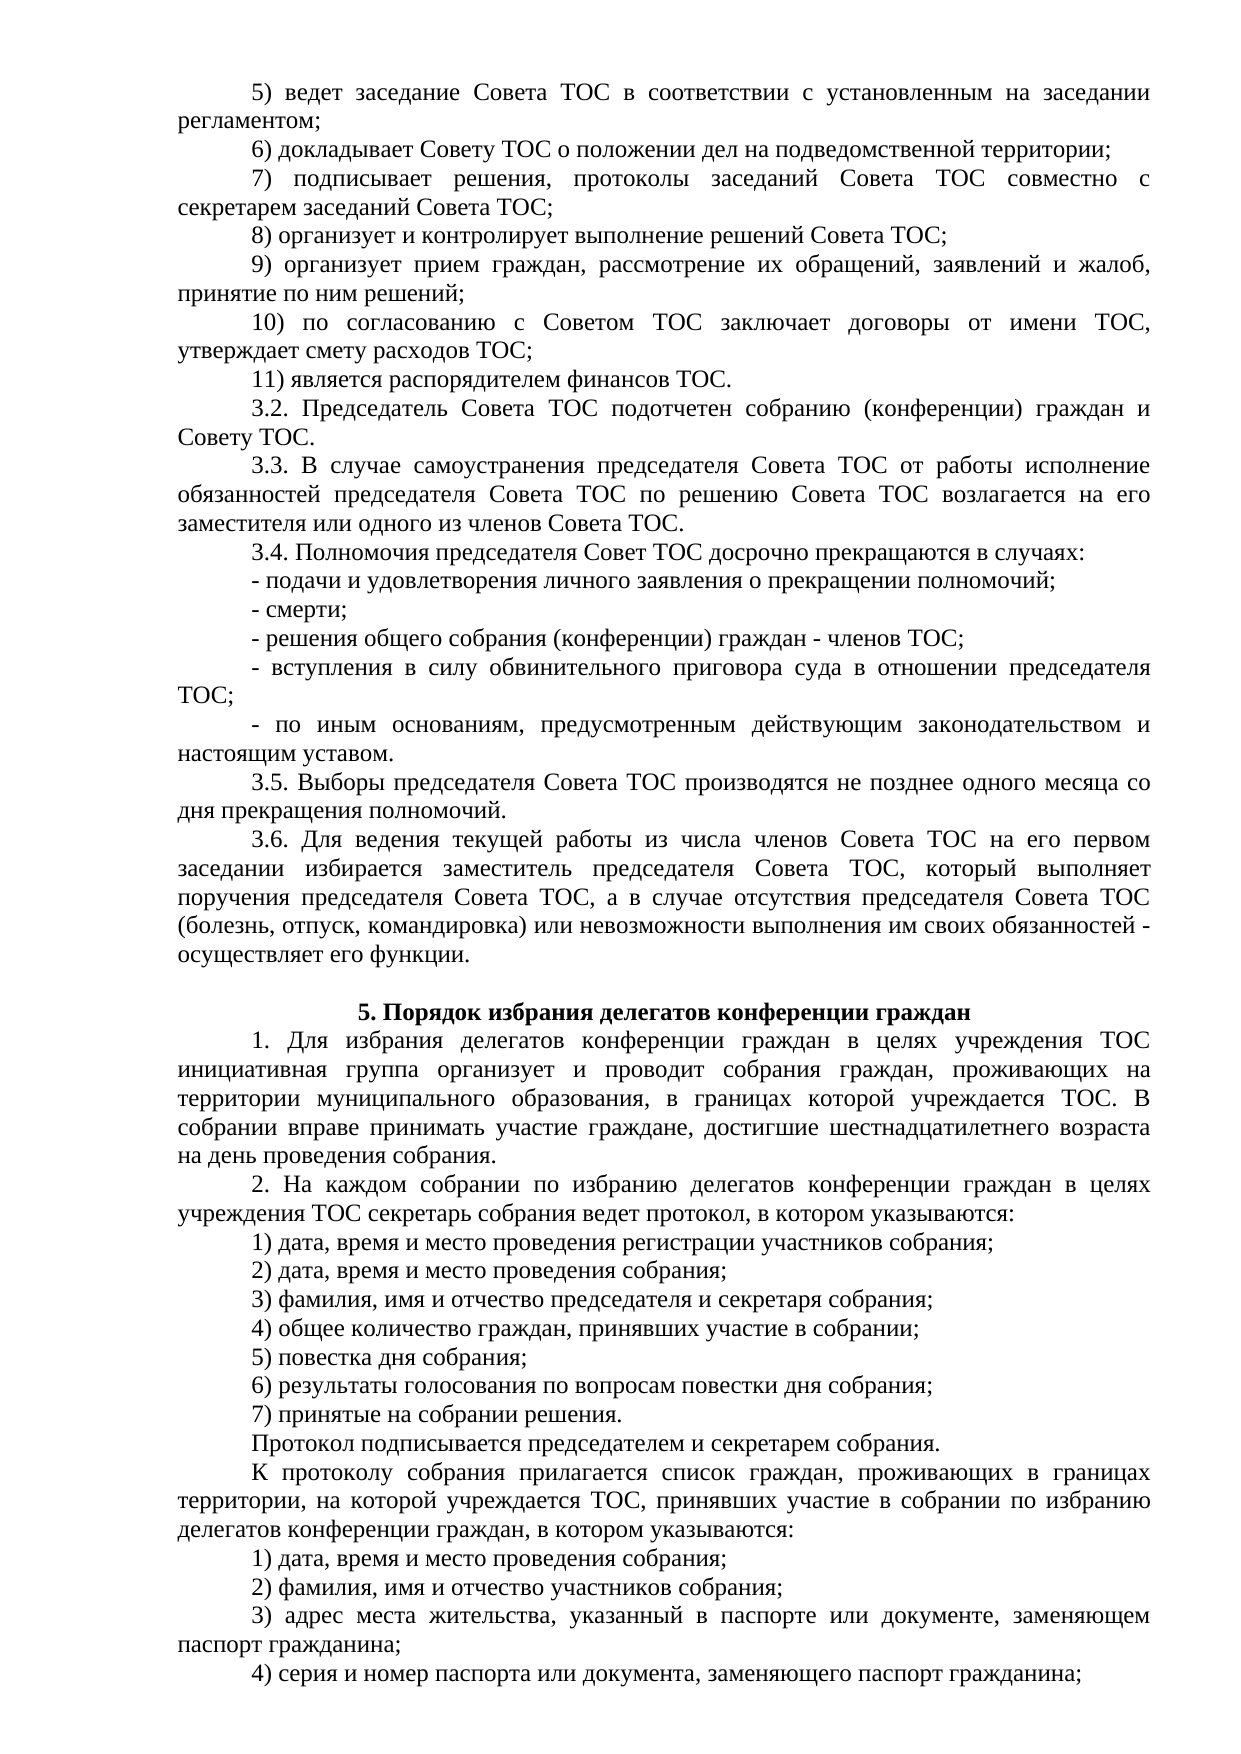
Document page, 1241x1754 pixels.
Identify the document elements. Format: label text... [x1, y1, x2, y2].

text 9) организует прием граждан, рассмотрение их обращений, заявлений и жалоб, принятие по ним решений; [177, 249, 1152, 307]
text 2. На каждом собрании по избранию делегатов конференции граждан в целях учреждения ТОС секретарь собрания ведет протокол, в котором указываются: [177, 1169, 1152, 1227]
text - решения общего собрания (конференции) граждан - членов ТОС; [177, 623, 1152, 652]
text 3.6. Для ведения текущей работы из числа членов Совета ТОС на его первом заседании избирается заместитель председателя Совета ТОС, который выполняет поручения председателя Совета ТОС, а в случае отсутствия председателя Совета ТОС (болезнь, отпуск, командировка) или невозможности выполнения им своих обязанностей - осуществляет его функции. [177, 824, 1152, 968]
text 4) серия и номер паспорта или документа, заменяющего паспорт гражданина; [177, 1658, 1152, 1687]
text 2) дата, время и место проведения собрания; [177, 1256, 1152, 1284]
text 1) дата, время и место проведения регистрации участников собрания; [177, 1227, 1152, 1256]
text Протокол подписывается председателем и секретарем собрания. [177, 1428, 1152, 1457]
text 8) организует и контролирует выполнение решений Совета ТОС; [177, 221, 1152, 249]
text 6) результаты голосования по вопросам повестки дня собрания; [177, 1371, 1152, 1399]
text 5) ведет заседание Совета ТОС в соответствии с установленным на заседании регламентом; [177, 77, 1152, 134]
text 3.5. Выборы председателя Совета ТОС производятся не позднее одного месяца со дня прекращения полномочий. [177, 767, 1152, 824]
text - по иным основаниям, предусмотренным действующим законодательством и настоящим уставом. [177, 709, 1152, 767]
text 3.4. Полномочия председателя Совет ТОС досрочно прекращаются в случаях: [177, 537, 1152, 566]
text К протоколу собрания прилагается список граждан, проживающих в границах территории, на которой учреждается ТОС, принявших участие в собрании по избранию делегатов конференции граждан, в котором указываются: [177, 1457, 1152, 1543]
text 5) повестка дня собрания; [177, 1342, 1152, 1371]
text 4) общее количество граждан, принявших участие в собрании; [177, 1313, 1152, 1342]
text 3) фамилия, имя и отчество председателя и секретаря собрания; [177, 1284, 1152, 1313]
text - смерти; [177, 594, 1152, 623]
text 10) по согласованию с Советом ТОС заключает договоры от имени ТОС, утверждает смету расходов ТОС; [177, 307, 1152, 364]
text 3.2. Председатель Совета ТОС подотчетен собранию (конференции) граждан и Совету ТОС. [177, 393, 1152, 451]
text 5. Порядок избрания делегатов конференции граждан [177, 997, 1152, 1026]
text 3.3. В случае самоустранения председателя Совета ТОС от работы исполнение обязанностей председателя Совета ТОС по решению Совета ТОС возлагается на его заместителя или одного из членов Совета ТОС. [177, 451, 1152, 537]
text - вступления в силу обвинительного приговора суда в отношении председателя ТОС; [177, 652, 1152, 709]
text - подачи и удовлетворения личного заявления о прекращении полномочий; [177, 566, 1152, 594]
text 7) принятые на собрании решения. [177, 1399, 1152, 1428]
text 11) является распорядителем финансов ТОС. [177, 364, 1152, 393]
text 2) фамилия, имя и отчество участников собрания; [177, 1572, 1152, 1601]
text 7) подписывает решения, протоколы заседаний Совета ТОС совместно с секретарем заседаний Совета ТОС; [177, 163, 1152, 221]
text 3) адрес места жительства, указанный в паспорте или документе, заменяющем паспорт гражданина; [177, 1601, 1152, 1658]
text 1. Для избрания делегатов конференции граждан в целях учреждения ТОС инициативная группа организует и проводит собрания граждан, проживающих на территории муниципального образования, в границах которой учреждается ТОС. В собрании вправе принимать участие граждане, достигшие шестнадцатилетнего возраста на день проведения собрания. [177, 1026, 1152, 1169]
text 1) дата, время и место проведения собрания; [177, 1543, 1152, 1572]
text 6) докладывает Совету ТОС о положении дел на подведомственной территории; [177, 134, 1152, 163]
